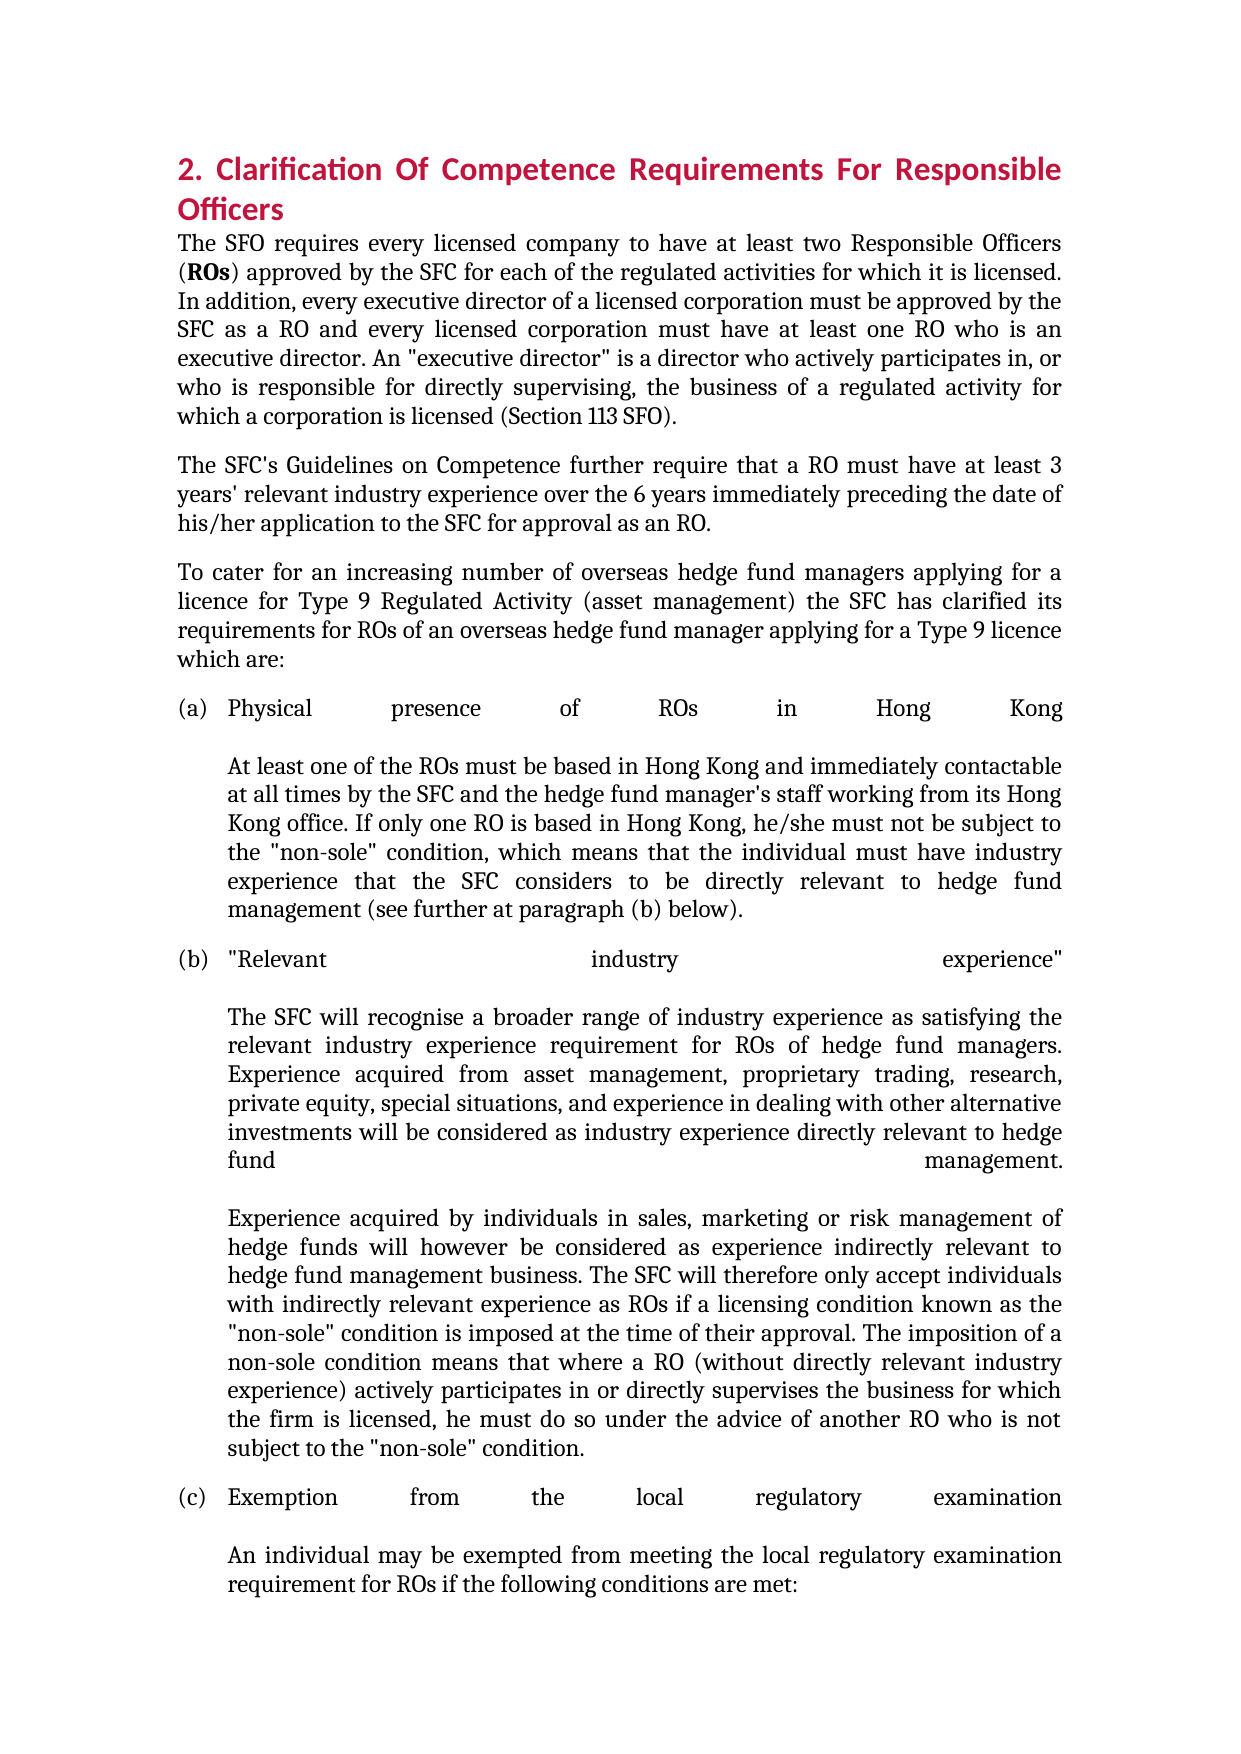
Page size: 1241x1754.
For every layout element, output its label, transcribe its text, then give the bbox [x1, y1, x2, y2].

list Exemption from the local regulatory examination An individual may be exempted from meeting the local regulatory examination requirement for ROs if the following conditions are met: [177, 1483, 1063, 1598]
subtitle 2. Clarification Of Competence Requirements For Responsible Officers [177, 148, 1063, 229]
text To cater for an increasing number of overseas hedge fund managers applying for a licence for Type 9 Regulated Activity (asset management) the SFC has clarified its requirements for ROs of an overseas hedge fund manager applying for a Type 9 licence which are: [177, 558, 1063, 673]
text The SFO requires every licensed company to have at least two Responsible Officers (ROs) approved by the SFC for each of the regulated activities for which it is licensed. In addition, every executive director of a licensed corporation must be approved by the SFC as a RO and every licensed corporation must have at least one RO who is an executive director. An "executive director" is a director who actively participates in, or who is responsible for directly supervising, the business of a regulated activity for which a corporation is licensed (Section 113 SFO). [177, 229, 1063, 430]
text The SFC's Guidelines on Competence further require that a RO must have at least 3 years' relevant industry experience over the 6 years immediately preceding the date of his/her application to the SFC for approval as an RO. [177, 451, 1063, 537]
list "Relevant industry experience" The SFC will recognise a broader range of industry experience as satisfying the relevant industry experience requirement for ROs of hedge fund managers. Experience acquired from asset management, proprietary trading, research, private equity, special situations, and experience in dealing with other alternative investments will be considered as industry experience directly relevant to hedge fund management. Experience acquired by individuals in sales, marketing or risk management of hedge funds will however be considered as experience indirectly relevant to hedge fund management business. The SFC will therefore only accept individuals with indirectly relevant experience as ROs if a licensing condition known as the "non-sole" condition is imposed at the time of their approval. The imposition of a non-sole condition means that where a RO (without directly relevant industry experience) actively participates in or directly supervises the business for which the firm is licensed, he must do so under the advice of another RO who is not subject to the "non-sole" condition. [177, 945, 1063, 1462]
list Physical presence of ROs in Hong Kong At least one of the ROs must be based in Hong Kong and immediately contactable at all times by the SFC and the hedge fund manager's staff working from its Hong Kong office. If only one RO is based in Hong Kong, he/she must not be subject to the "non-sole" condition, which means that the individual must have industry experience that the SFC considers to be directly relevant to hedge fund management (see further at paragraph (b) below). [177, 694, 1063, 924]
